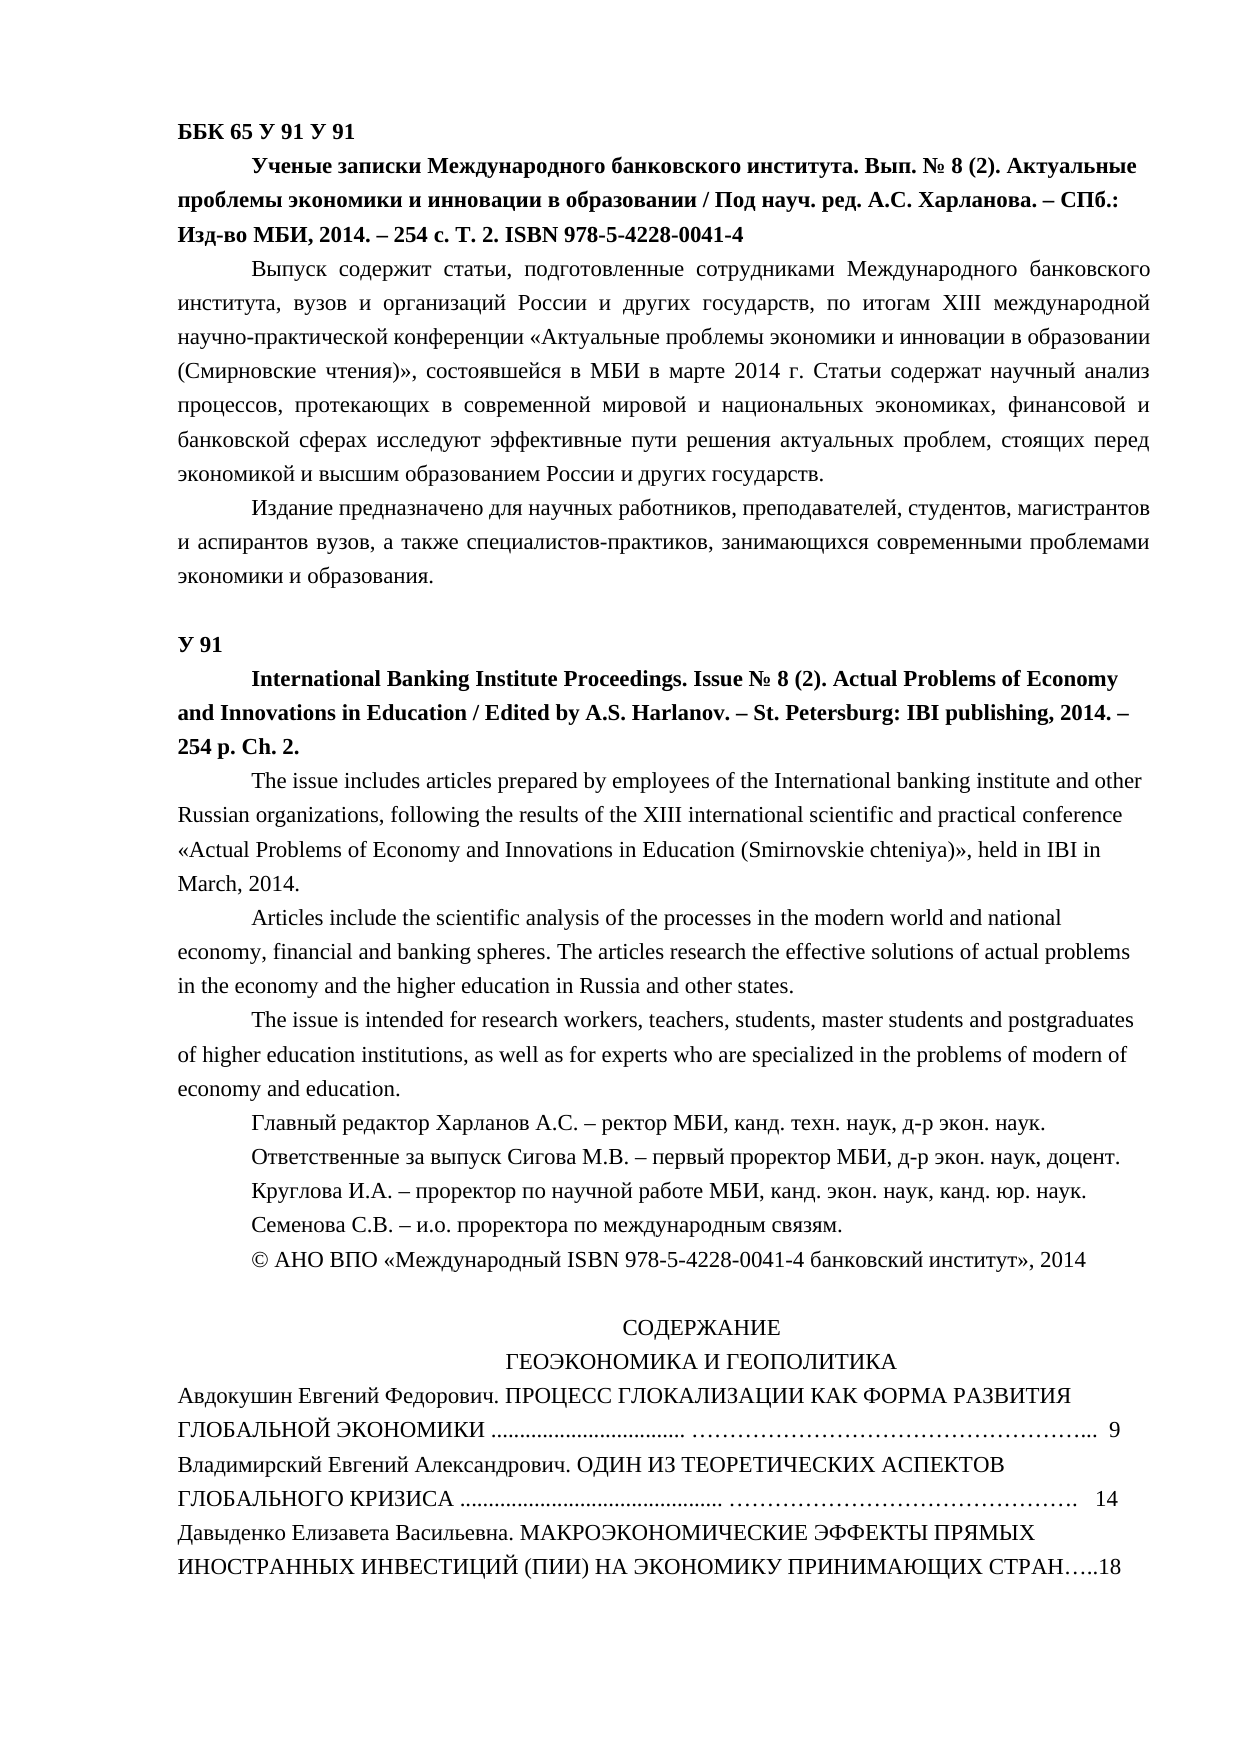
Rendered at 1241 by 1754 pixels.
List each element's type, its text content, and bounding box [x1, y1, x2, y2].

text International Banking Institute Proceedings. Issue № 8 (2). Actual Problems of Economy and Innovations in Education / Edited by A.S. Harlanov. – St. Petersburg: IBI publishing, 2014. – 254 p. Ch. 2. [177, 665, 1152, 759]
text © АНО ВПО «Международный ISBN 978-5-4228-0041-4 банковский институт», 2014 [177, 1246, 1152, 1272]
text Издание предназначено для научных работников, преподавателей, студентов, магистрантов и аспирантов вузов, а также специалистов-практиков, занимающихся современными проблемами экономики и образования. [177, 494, 1152, 589]
text СОДЕРЖАНИЕ [177, 1314, 1152, 1340]
text Главный редактор Харланов А.С. – ректор МБИ, канд. техн. наук, д-р экон. наук. [177, 1109, 1152, 1135]
text The issue is intended for research workers, teachers, students, master students and postgraduates of higher education institutions, as well as for experts who are specialized in the problems of modern of economy and education. [177, 1006, 1152, 1101]
text Семенова С.В. – и.о. проректора по международным связям. [177, 1211, 1152, 1238]
text Ответственные за выпуск Сигова М.В. – первый проректор МБИ, д-р экон. наук, доцент. [177, 1143, 1152, 1169]
text Владимирский Евгений Александрович. ОДИН ИЗ ТЕОРЕТИЧЕСКИХ АСПЕКТОВ ГЛОБАЛЬНОГО КРИЗИСА .............................................. ………………………………………. 14 [177, 1451, 1122, 1511]
text Давыденко Елизавета Васильевна. МАКРОЭКОНОМИЧЕСКИЕ ЭФФЕКТЫ ПРЯМЫХ ИНОСТРАННЫХ ИНВЕСТИЦИЙ (ПИИ) НА ЭКОНОМИКУ ПРИНИМАЮЩИХ СТРАН…..18 [177, 1519, 1122, 1579]
text ББК 65 У 91 У 91 [177, 118, 1152, 144]
text Круглова И.А. – проректор по научной работе МБИ, канд. экон. наук, канд. юр. наук. [177, 1177, 1152, 1204]
text The issue includes articles prepared by employees of the International banking institute and other Russian organizations, following the results of the XIII international scientific and practical conference «Actual Problems of Economy and Innovations in Education (Smirnovskie chteniya)», held in IBI in March, 2014. [177, 767, 1152, 896]
text Выпуск содержит статьи, подготовленные сотрудниками Международного банковского института, вузов и организаций России и других государств, по итогам XIII международной научно-практической конференции «Актуальные проблемы экономики и инновации в образовании (Смирновские чтения)», состоявшейся в МБИ в марте 2014 г. Статьи содержат научный анализ процессов, протекающих в современной мировой и национальных экономиках, финансовой и банковской сферах исследуют эффективные пути решения актуальных проблем, стоящих перед экономикой и высшим образованием России и других государств. [177, 255, 1152, 486]
text ГЕОЭКОНОМИКА И ГЕОПОЛИТИКА [177, 1348, 1152, 1374]
text У 91 [177, 631, 1152, 657]
text Articles include the scientific analysis of the processes in the modern world and national economy, financial and banking spheres. The articles research the effective solutions of actual problems in the economy and the higher education in Russia and other states. [177, 904, 1152, 999]
text Ученые записки Международного банковского института. Вып. № 8 (2). Актуальные проблемы экономики и инновации в образовании / Под науч. ред. А.С. Харланова. – СПб.: Изд-во МБИ, 2014. – 254 с. Т. 2. ISBN 978-5-4228-0041-4 [177, 152, 1152, 247]
text Авдокушин Евгений Федорович. ПРОЦЕСС ГЛОКАЛИЗАЦИИ КАК ФОРМА РАЗВИТИЯ ГЛОБАЛЬНОЙ ЭКОНОМИКИ .................................. ……………………………………………... 9 [177, 1382, 1122, 1443]
